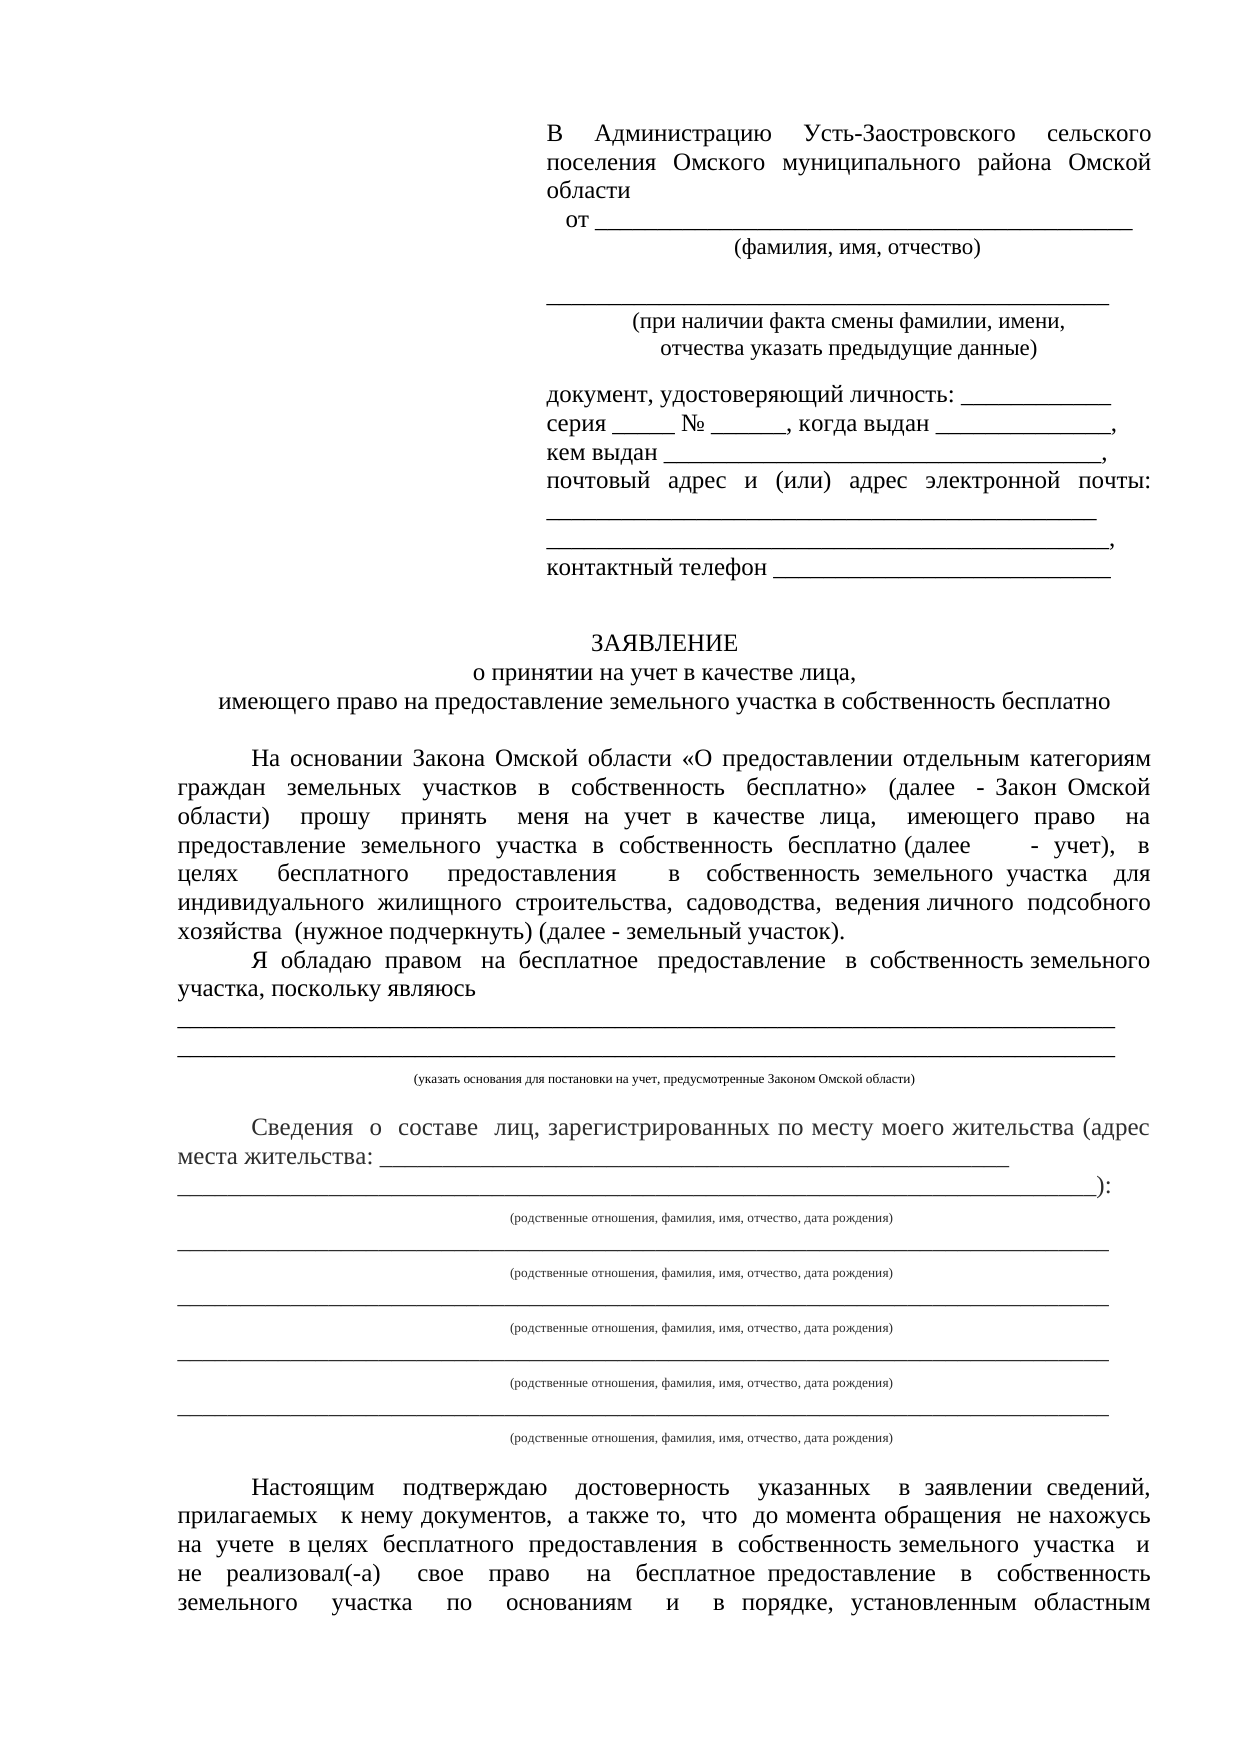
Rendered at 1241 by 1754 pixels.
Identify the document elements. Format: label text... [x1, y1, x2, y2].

text от ___________________________________________ [546, 204, 1152, 233]
text На основании Закона Омской области «О предоставлении отдельным категориям граждан земельных участков в собственность бесплатно» (далее - Закон Омской области) прошу принять меня на учет в качестве лица, имеющего право на предоставление земельного участка в собственность бесплатно (далее - учет), в целях бесплатного предоставления в собственность земельного участка для индивидуального жилищного строительства, садоводства, ведения личного подсобного хозяйства (нужное подчеркнуть) (далее - земельный участок). [177, 743, 1152, 945]
text Сведения о составе лиц, зарегистрированных по месту моего жительства (адрес места жительства: __________________________________________________ [177, 1112, 1152, 1170]
text (родственные отношения, фамилия, имя, отчество, дата рождения) [177, 1199, 1152, 1225]
text (родственные отношения, фамилия, имя, отчество, дата рождения) [177, 1419, 1152, 1445]
text _____________________________________________, [546, 523, 1152, 552]
text Я обладаю правом на бесплатное предоставление в собственность земельного участка, поскольку являюсь [177, 945, 1152, 1002]
text __________________________________________________________________________ [177, 1390, 1152, 1419]
text (родственные отношения, фамилия, имя, отчество, дата рождения) [177, 1254, 1152, 1280]
text ___________________________________________________________________________ [177, 1031, 1152, 1060]
text документ, удостоверяющий личность: ____________ [546, 379, 1152, 408]
text серия _____ № ______, когда выдан ______________, [546, 408, 1152, 437]
text (при наличии факта смены фамилии, имени, [546, 307, 1152, 334]
text ЗАЯВЛЕНИЕ [177, 628, 1152, 657]
text (фамилия, имя, отчество) [546, 233, 1152, 259]
text (родственные отношения, фамилия, имя, отчество, дата рождения) [177, 1364, 1152, 1390]
text (указать основания для постановки на учет, предусмотренные Законом Омской области) [177, 1060, 1152, 1086]
text __________________________________________________________________________ [177, 1280, 1152, 1309]
text контактный телефон ___________________________ [546, 552, 1152, 581]
text _____________________________________________ [546, 279, 1152, 307]
text В Администрацию Усть-Заостровского сельского поселения Омского муниципального района Омской области [546, 118, 1152, 204]
text почтовый адрес и (или) адрес электронной почты: ____________________________________________ [546, 466, 1152, 523]
text имеющего право на предоставление земельного участка в собственность бесплатно [177, 686, 1152, 715]
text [177, 1472, 1152, 1616]
text (родственные отношения, фамилия, имя, отчество, дата рождения) [177, 1309, 1152, 1335]
text __________________________________________________________________________ [177, 1335, 1152, 1364]
text о принятии на учет в качестве лица, [177, 657, 1152, 686]
text отчества указать предыдущие данные) [546, 334, 1152, 360]
text _________________________________________________________________________): [177, 1170, 1152, 1199]
text __________________________________________________________________________ [177, 1225, 1152, 1254]
text кем выдан ___________________________________, [546, 437, 1152, 466]
text ___________________________________________________________________________ [177, 1002, 1152, 1031]
